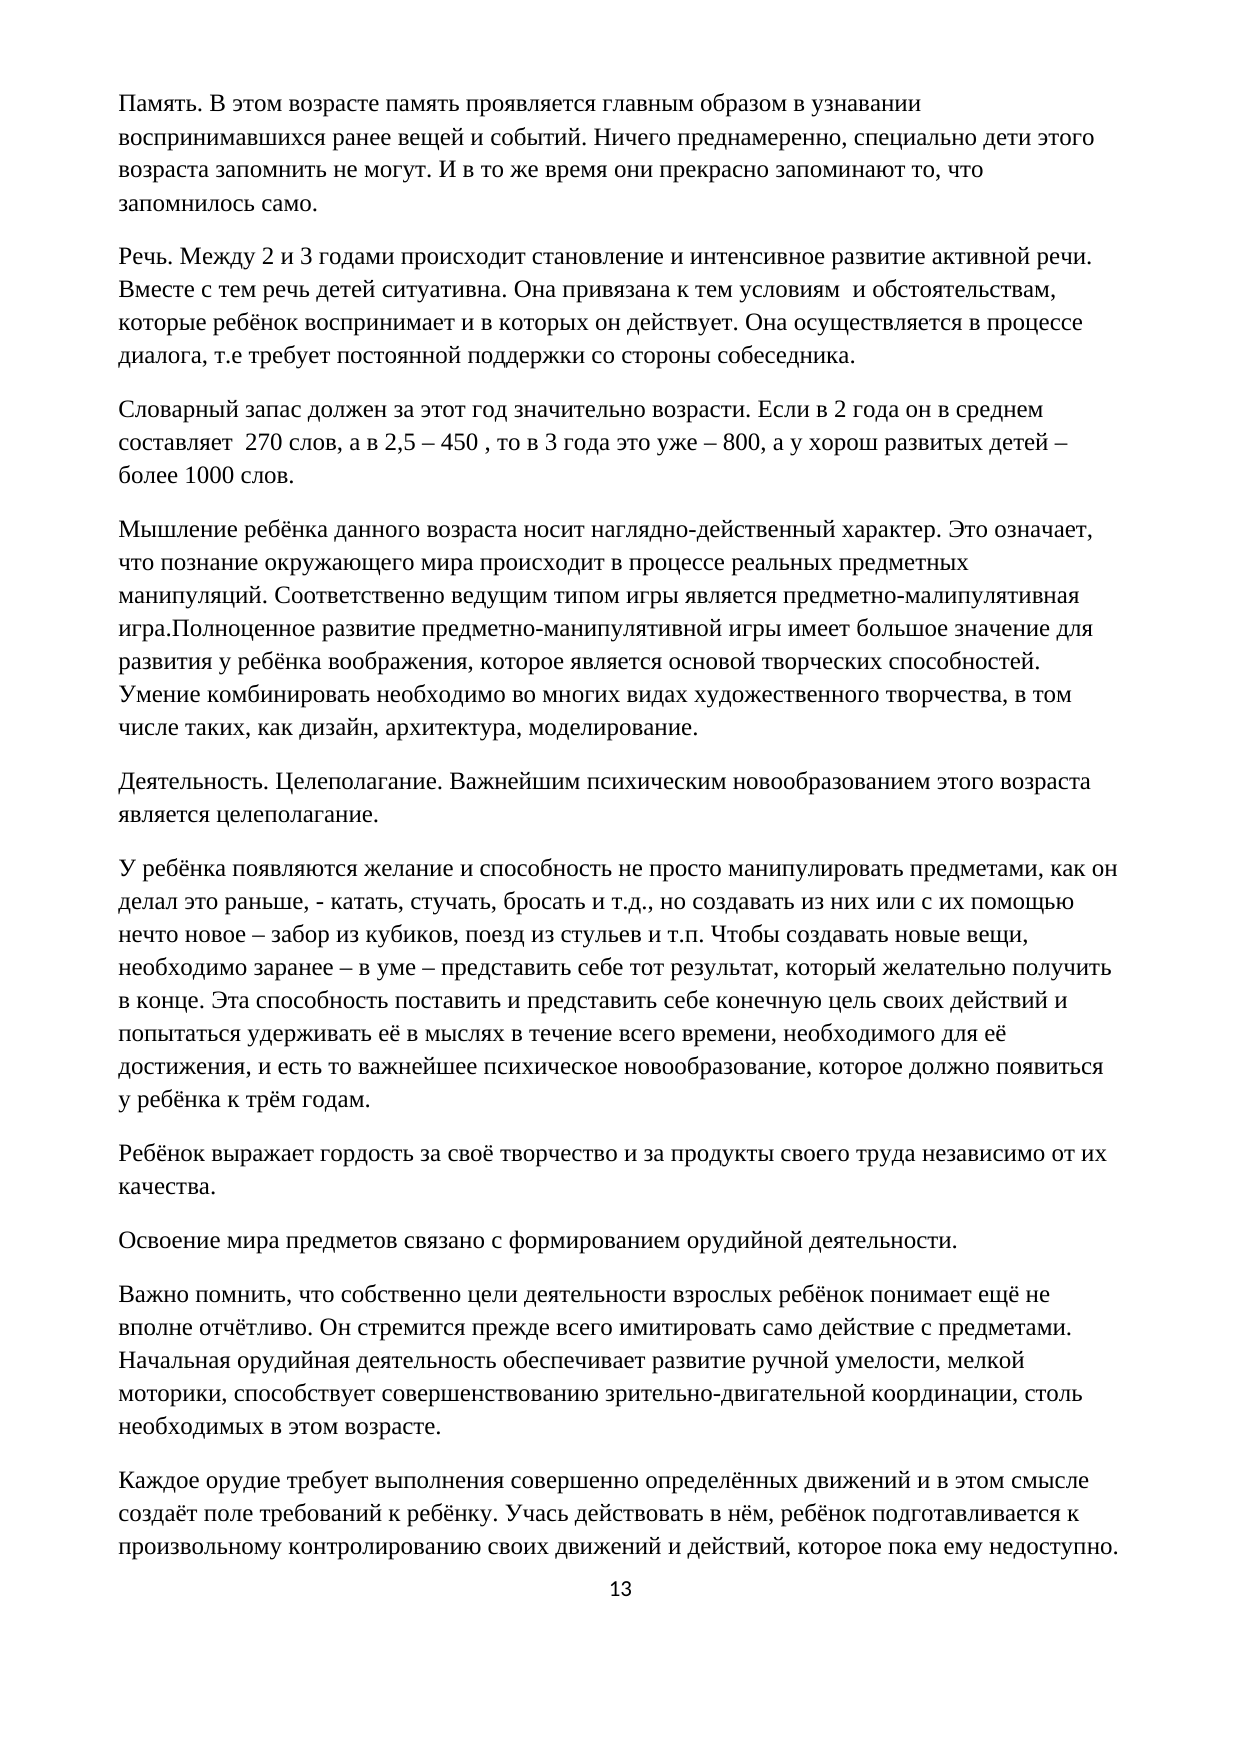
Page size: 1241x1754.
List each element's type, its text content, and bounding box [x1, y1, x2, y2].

text Речь. Между 2 и 3 годами происходит становление и интенсивное развитие активной речи. Вместе с тем речь детей ситуативна. Она привязана к тем условиям и обстоятельствам, которые ребёнок воспринимает и в которых он действует. Она осуществляется в процессе диалога, т.е требует постоянной поддержки со стороны собеседника. [118, 241, 1122, 369]
text Память. В этом возрасте память проявляется главным образом в узнавании воспринимавшихся ранее вещей и событий. Ничего преднамеренно, специально дети этого возраста запомнить не могут. И в то же время они прекрасно запоминают то, что запомнилось само. [118, 88, 1122, 216]
text Освоение мира предметов связано с формированием орудийной деятельности. [118, 1225, 1122, 1254]
text Каждое орудие требует выполнения совершенно определённых движений и в этом смысле создаёт поле требований к ребёнку. Учась действовать в нём, ребёнок подготавливается к произвольному контролированию своих движений и действий, которое пока ему недоступно. [118, 1465, 1122, 1559]
text Деятельность. Целеполагание. Важнейшим психическим новообразованием этого возраста является целеполагание. [118, 766, 1122, 828]
text Словарный запас должен за этот год значительно возрасти. Если в 2 года он в среднем составляет 270 слов, а в 2,5 – 450 , то в 3 года это уже – 800, а у хорош развитых детей – более 1000 слов. [118, 394, 1122, 489]
text Мышление ребёнка данного возраста носит наглядно-действенный характер. Это означает, что познание окружающего мира происходит в процессе реальных предметных манипуляций. Соответственно ведущим типом игры является предметно-малипулятивная игра.Полноценное развитие предметно-манипулятивной игры имеет большое значение для развития у ребёнка воображения, которое является основой творческих способностей. Умение комбинировать необходимо во многих видах художественного творчества, в том числе таких, как дизайн, архитектура, моделирование. [118, 514, 1122, 741]
text Ребёнок выражает гордость за своё творчество и за продукты своего труда независимо от их качества. [118, 1138, 1122, 1200]
text Важно помнить, что собственно цели деятельности взрослых ребёнок понимает ещё не вполне отчётливо. Он стремится прежде всего имитировать само действие с предметами. Начальная орудийная деятельность обеспечивает развитие ручной умелости, мелкой моторики, способствует совершенствованию зрительно-двигательной координации, столь необходимых в этом возрасте. [118, 1279, 1122, 1440]
text У ребёнка появляются желание и способность не просто манипулировать предметами, как он делал это раньше, - катать, стучать, бросать и т.д., но создавать из них или с их помощью нечто новое – забор из кубиков, поезд из стульев и т.п. Чтобы создавать новые вещи, необходимо заранее – в уме – представить себе тот результат, который желательно получить в конце. Эта способность поставить и представить себе конечную цель своих действий и попытаться удерживать её в мыслях в течение всего времени, необходимого для её достижения, и есть то важнейшее психическое новообразование, которое должно появиться у ребёнка к трём годам. [118, 853, 1122, 1113]
